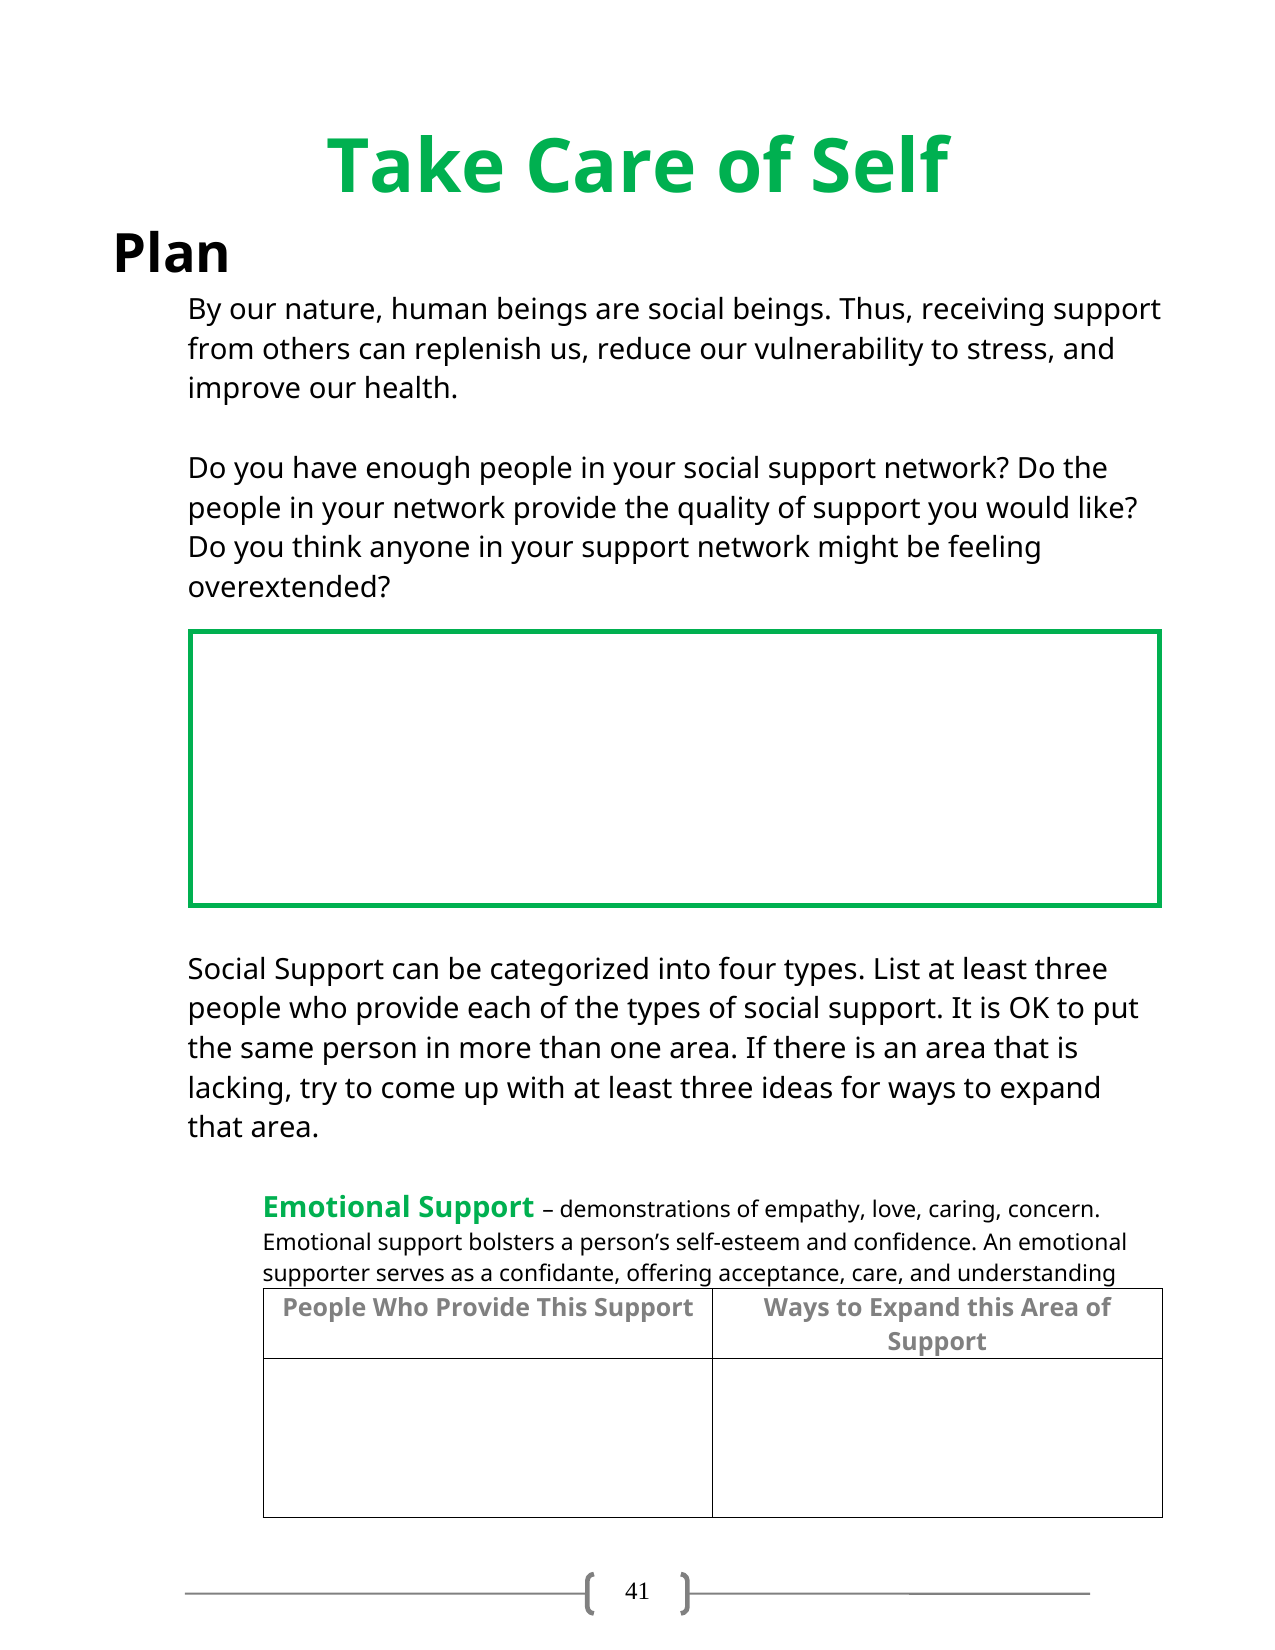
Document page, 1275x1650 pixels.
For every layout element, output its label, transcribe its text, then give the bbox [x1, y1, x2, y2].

text Do you have enough people in your social support network? Do the people in your network provide the quality of support you would like? Do you think anyone in your support network might be feeling overextended? [187, 447, 1162, 606]
table_header Ways to Expand this Area of Support [713, 1289, 1162, 1357]
text Social Support can be categorized into four types. List at least three people who provide each of the types of social support. It is OK to put the same person in more than one area. If there is an area that is lacking, try to come up with at least three ideas for ways to expand that area. [187, 948, 1162, 1146]
table_cell [264, 1359, 712, 1517]
table_header People Who Provide This Support [264, 1289, 712, 1357]
text Plan [112, 215, 1162, 288]
text Take Care of Self [112, 112, 1162, 215]
text By our nature, human beings are social beings. Thus, receiving support from others can replenish us, reduce our vulnerability to stress, and improve our health. [187, 288, 1162, 407]
text Emotional Support – demonstrations of empathy, love, caring, concern. Emotional support bolsters a person’s self-esteem and confidence. An emotional supporter serves as a confidante, offering acceptance, care, and understanding [262, 1186, 1162, 1288]
table_cell [713, 1359, 1162, 1517]
